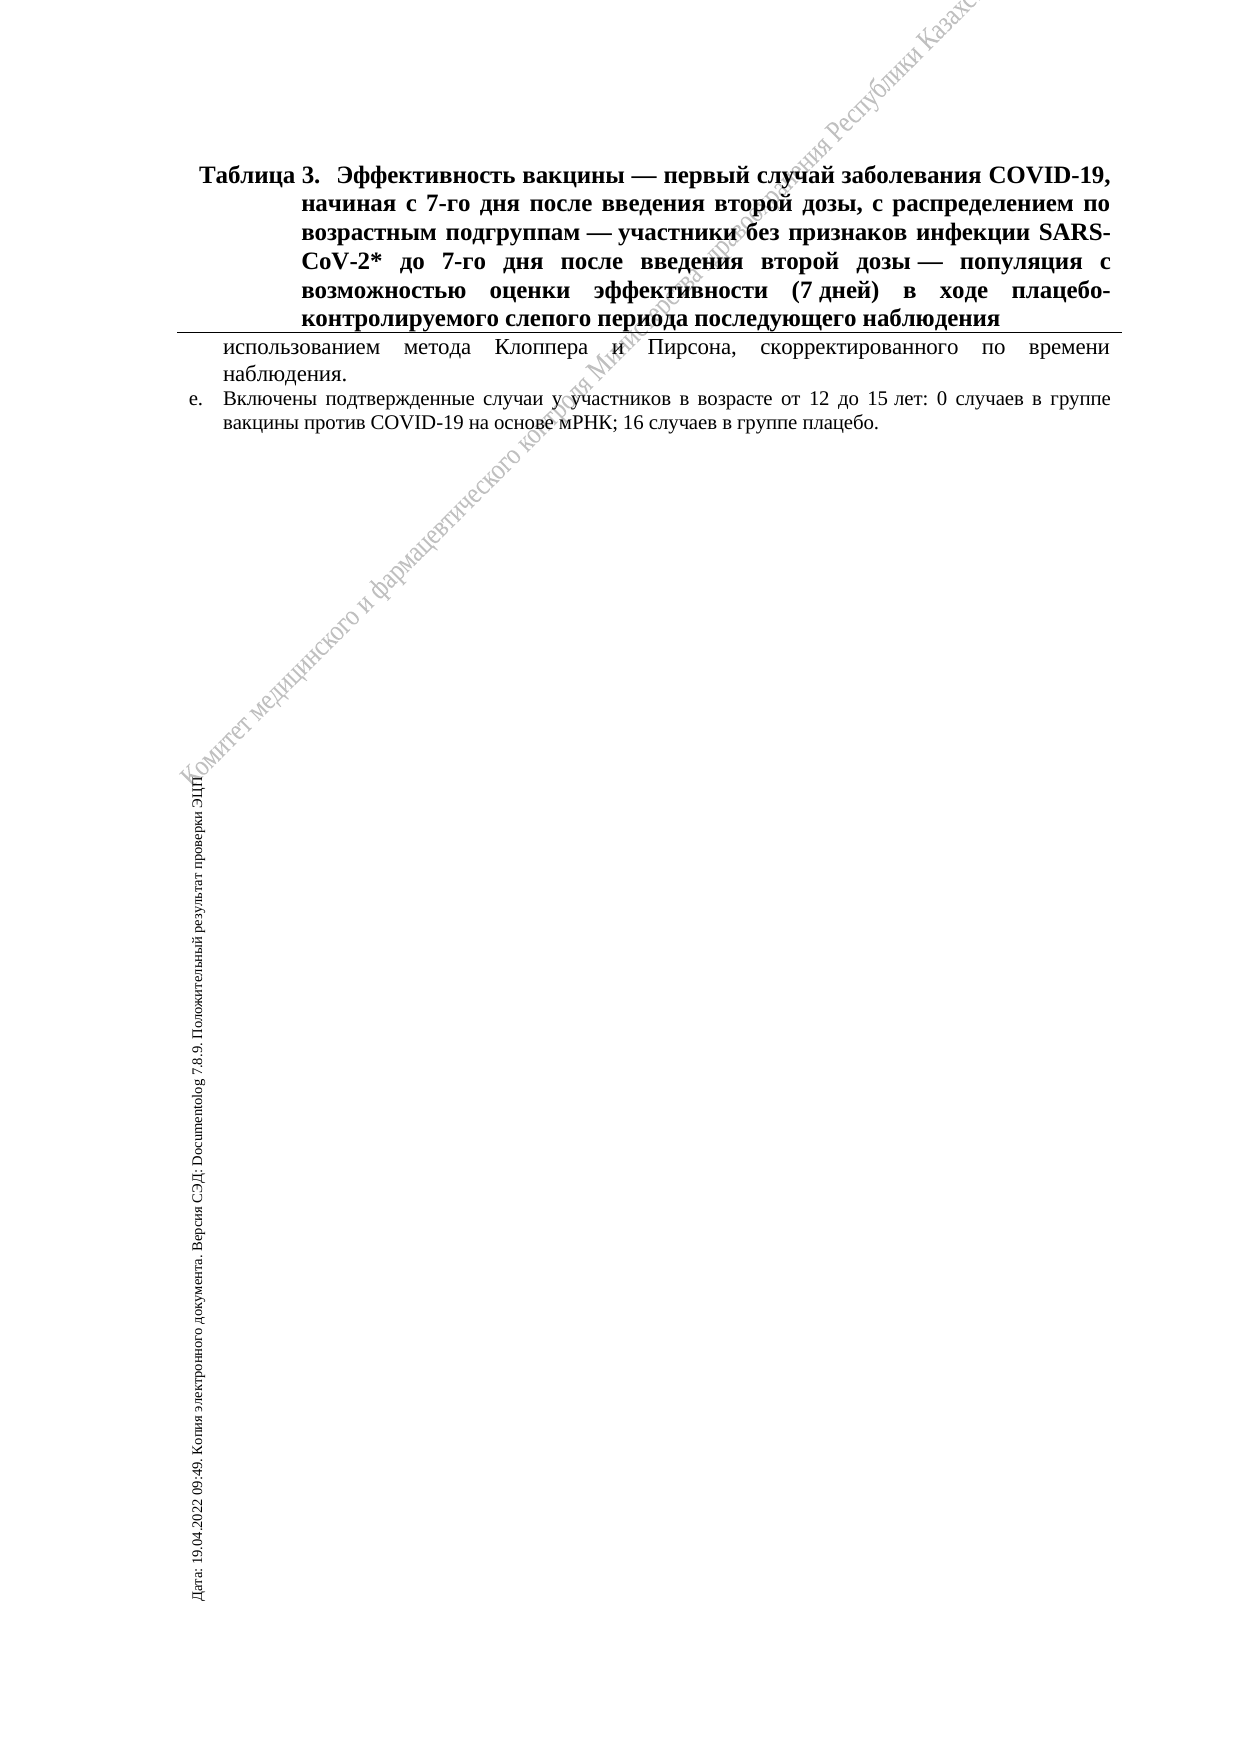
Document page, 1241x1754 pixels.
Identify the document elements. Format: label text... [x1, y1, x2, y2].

table_header Таблица 3. Эффективность вакцины — первый случай заболевания COVID-19, начиная с 7-го дня после введения второй дозы, с распределением по возрастным подгруппам — участники без признаков инфекции SARS-CoV-2* до 7-го дня после введения второй дозы — популяция с возможностью оценки эффективности (7 дней) в ходе плацебо-контролируемого слепого периода последующего наблюдения [177, 160, 1122, 332]
table_cell Примечание. Подтвержденные случаи были установлены на основании результатов анализа методом полимеразной цепной реакции с обратной транскрипцией (ОТ-ПЦР) и по меньшей мере 1 симптома, соответствующего заболеванию COVID-19 (симптомы включали: лихорадка, впервые возникший или усилившийся кашель, впервые возникшая или усилившаяся одышка, озноб, впервые возникшая или усилившаяся боль в мышцах, впервые возникшая потеря вкуса или запаха, боль в горле, диарея, рвота). * В анализ были включены участники, у которых не было признаков инфекции SARS-CoV-2 в прошлом (т. е. отрицательный результат анализа на N-связывающие антитела [сыворотка крови] на визите 1 и отрицательный результат анализа методом МАНК на SARS-CoV-2 [мазок из носа] на визитах 1 и 2), а также отрицательный результат анализа методом МАНК (мазок из носа) на любом незапланированном визите до 7-го дня после введения второй дозы. а. N — количество участников в указанной группе. б. n1 — количество участников, соответствующих определению конечной точки. в. Общее время наблюдения в 1000 человеко-годах для конкретной конечной точки для всех участников в пределах каждой группы, имеющей риск достижения конечной точки. Период времени для регистрации случаев заболевания COVID-19 длится с 7-го дня после введения второй дозы до окончания периода наблюдения. г. n2 — количество участников, имеющих риск достижения конечной точки. д. Двусторонний 95 % доверительный интервал (ДИ) для эффективности вакцины получен с использованием метода Клоппера и Пирсона, скорректированного по времени наблюдения. е. Включены подтвержденные случаи у участников в возрасте от 12 до 15 лет: 0 случаев в группе вакцины против COVID-19 на основе мРНК; 16 случаев в группе плацебо. [177, 333, 1122, 463]
